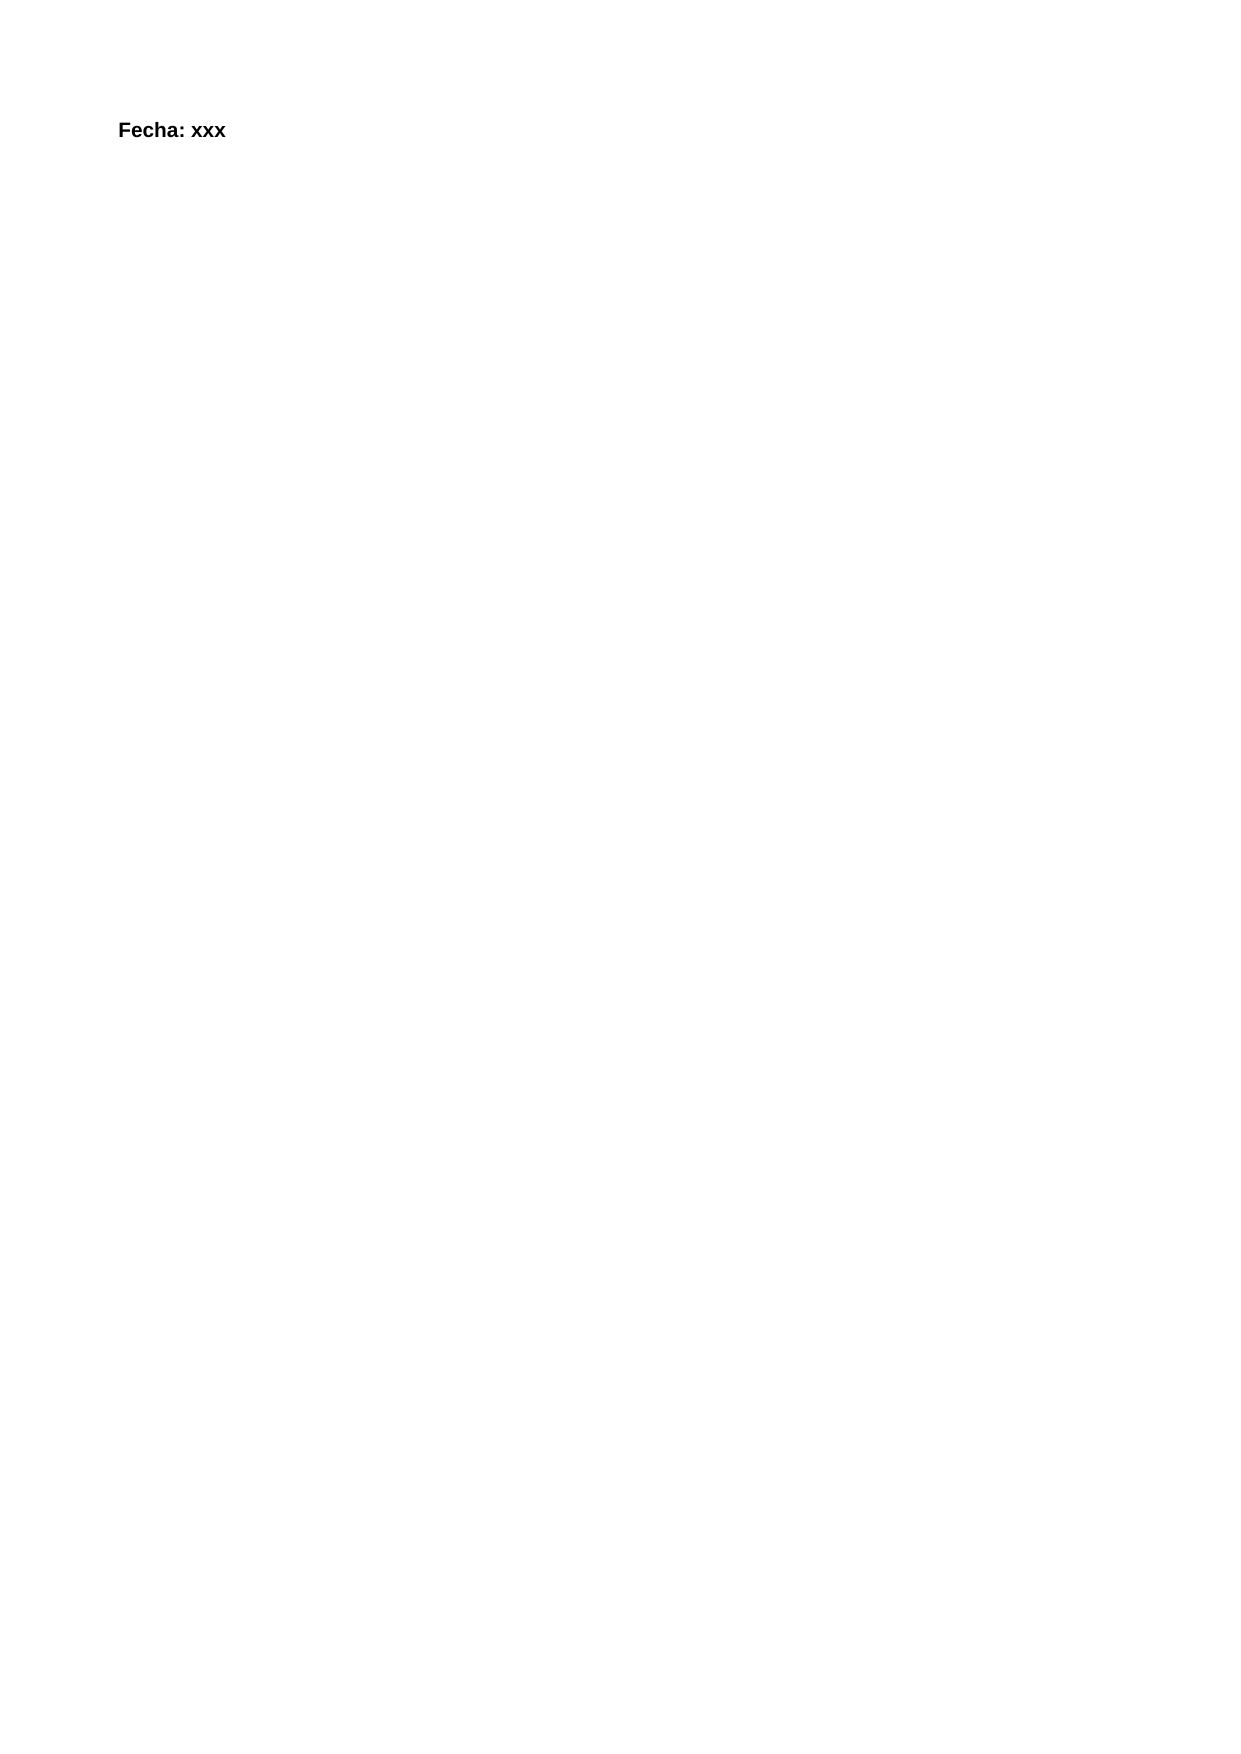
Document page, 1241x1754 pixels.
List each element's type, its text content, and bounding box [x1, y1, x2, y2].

subtitle Fecha: xxx [118, 118, 1122, 142]
